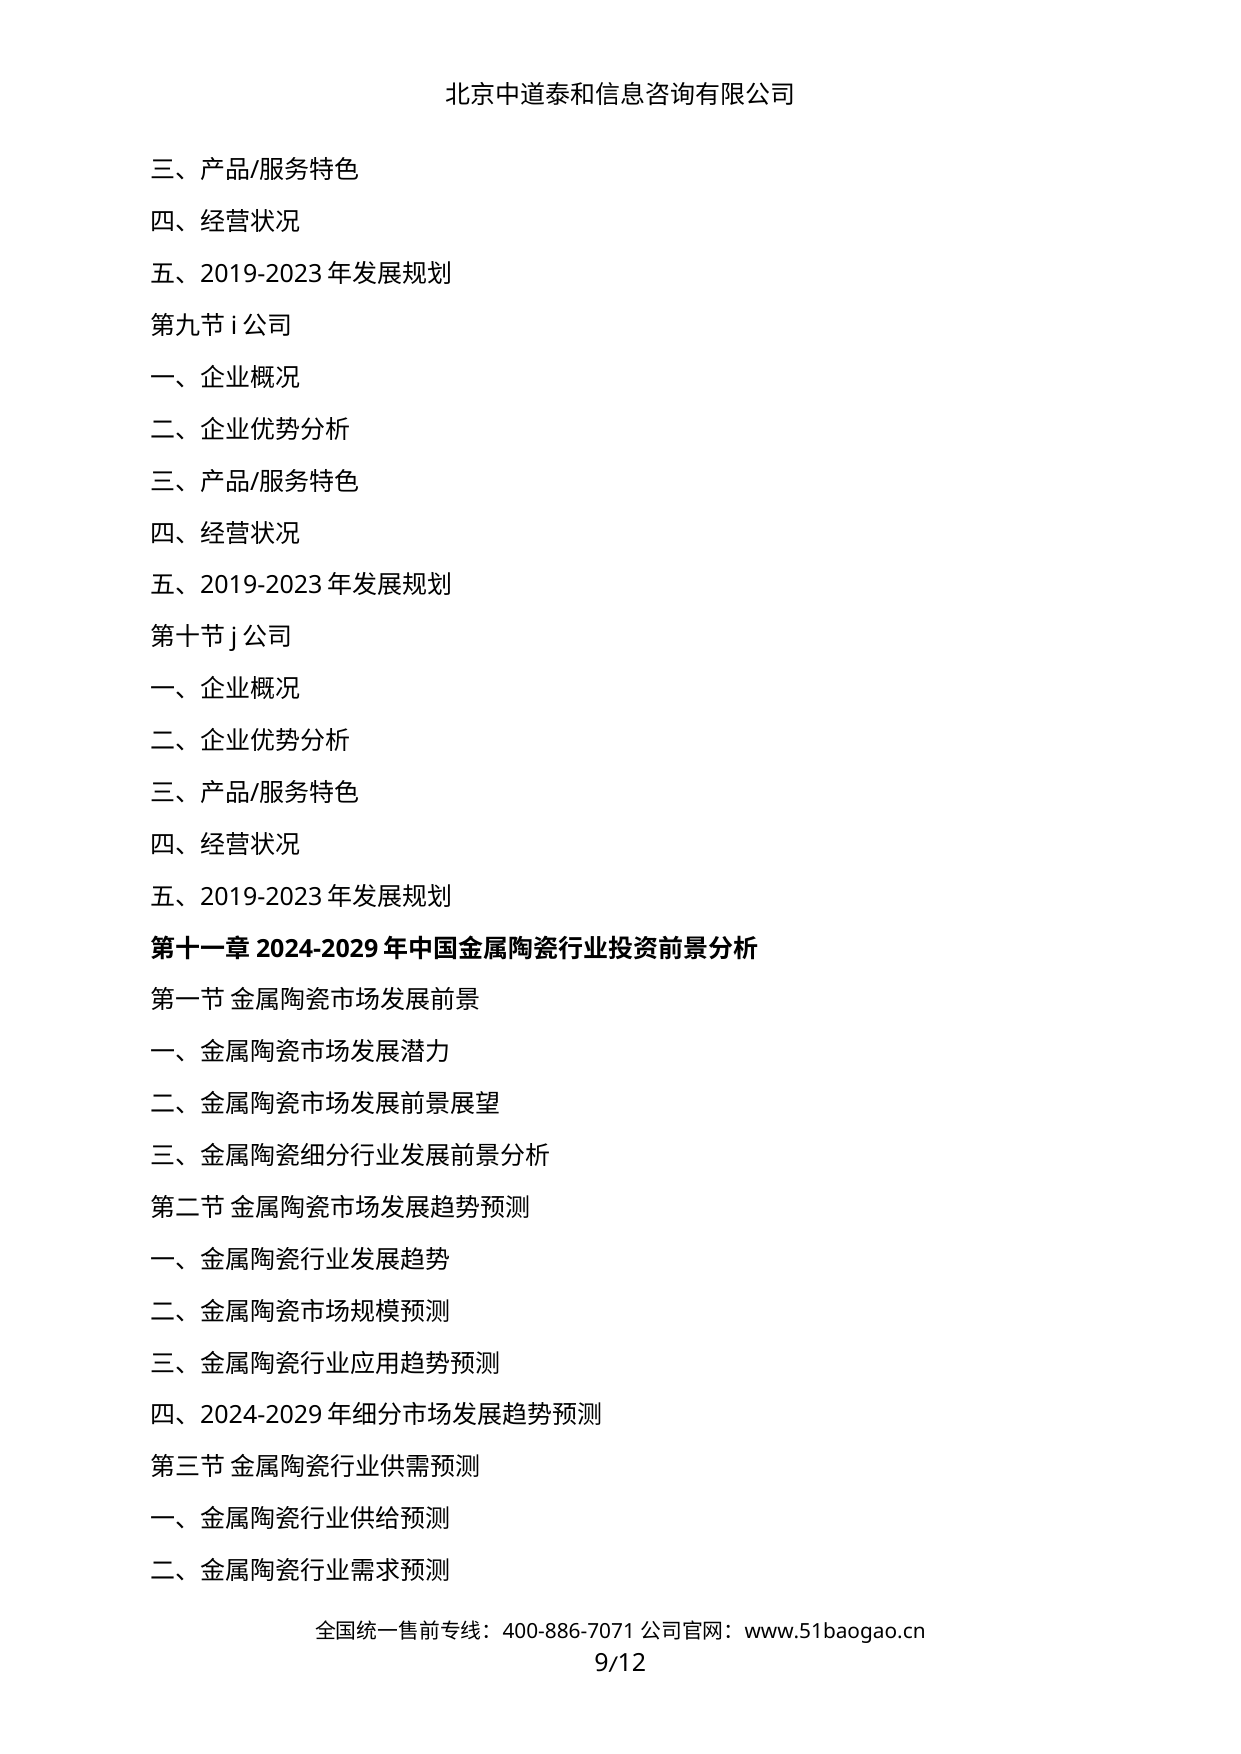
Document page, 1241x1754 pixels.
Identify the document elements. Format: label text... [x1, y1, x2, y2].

text 第三节 金属陶瓷行业供需预测 [150, 1447, 1090, 1483]
text 第一节 金属陶瓷市场发展前景 [150, 980, 1090, 1016]
text 三、产品/服务特色 [150, 772, 1090, 809]
text 第十一章 2024-2029年中国金属陶瓷行业投资前景分析 [150, 928, 1090, 964]
text 一、金属陶瓷行业供给预测 [150, 1499, 1090, 1535]
text 一、金属陶瓷行业发展趋势 [150, 1239, 1090, 1276]
text 五、2019-2023年发展规划 [150, 254, 1090, 290]
text 一、企业概况 [150, 357, 1090, 394]
text 三、产品/服务特色 [150, 150, 1090, 186]
text 三、产品/服务特色 [150, 461, 1090, 497]
text 第十节 j公司 [150, 617, 1090, 653]
text 二、金属陶瓷市场规模预测 [150, 1291, 1090, 1327]
text 二、企业优势分析 [150, 409, 1090, 446]
text 一、金属陶瓷市场发展潜力 [150, 1032, 1090, 1068]
text 三、金属陶瓷细分行业发展前景分析 [150, 1136, 1090, 1172]
text 四、经营状况 [150, 202, 1090, 238]
text 二、金属陶瓷市场发展前景展望 [150, 1084, 1090, 1120]
text 四、经营状况 [150, 824, 1090, 861]
text 五、2019-2023年发展规划 [150, 876, 1090, 912]
text 四、经营状况 [150, 513, 1090, 549]
text 四、2024-2029年细分市场发展趋势预测 [150, 1395, 1090, 1431]
text 第二节 金属陶瓷市场发展趋势预测 [150, 1187, 1090, 1224]
text 三、金属陶瓷行业应用趋势预测 [150, 1343, 1090, 1379]
text 五、2019-2023年发展规划 [150, 565, 1090, 601]
text 一、企业概况 [150, 669, 1090, 705]
text 第九节 i公司 [150, 306, 1090, 342]
text 二、金属陶瓷行业需求预测 [150, 1551, 1090, 1587]
text 二、企业优势分析 [150, 721, 1090, 757]
